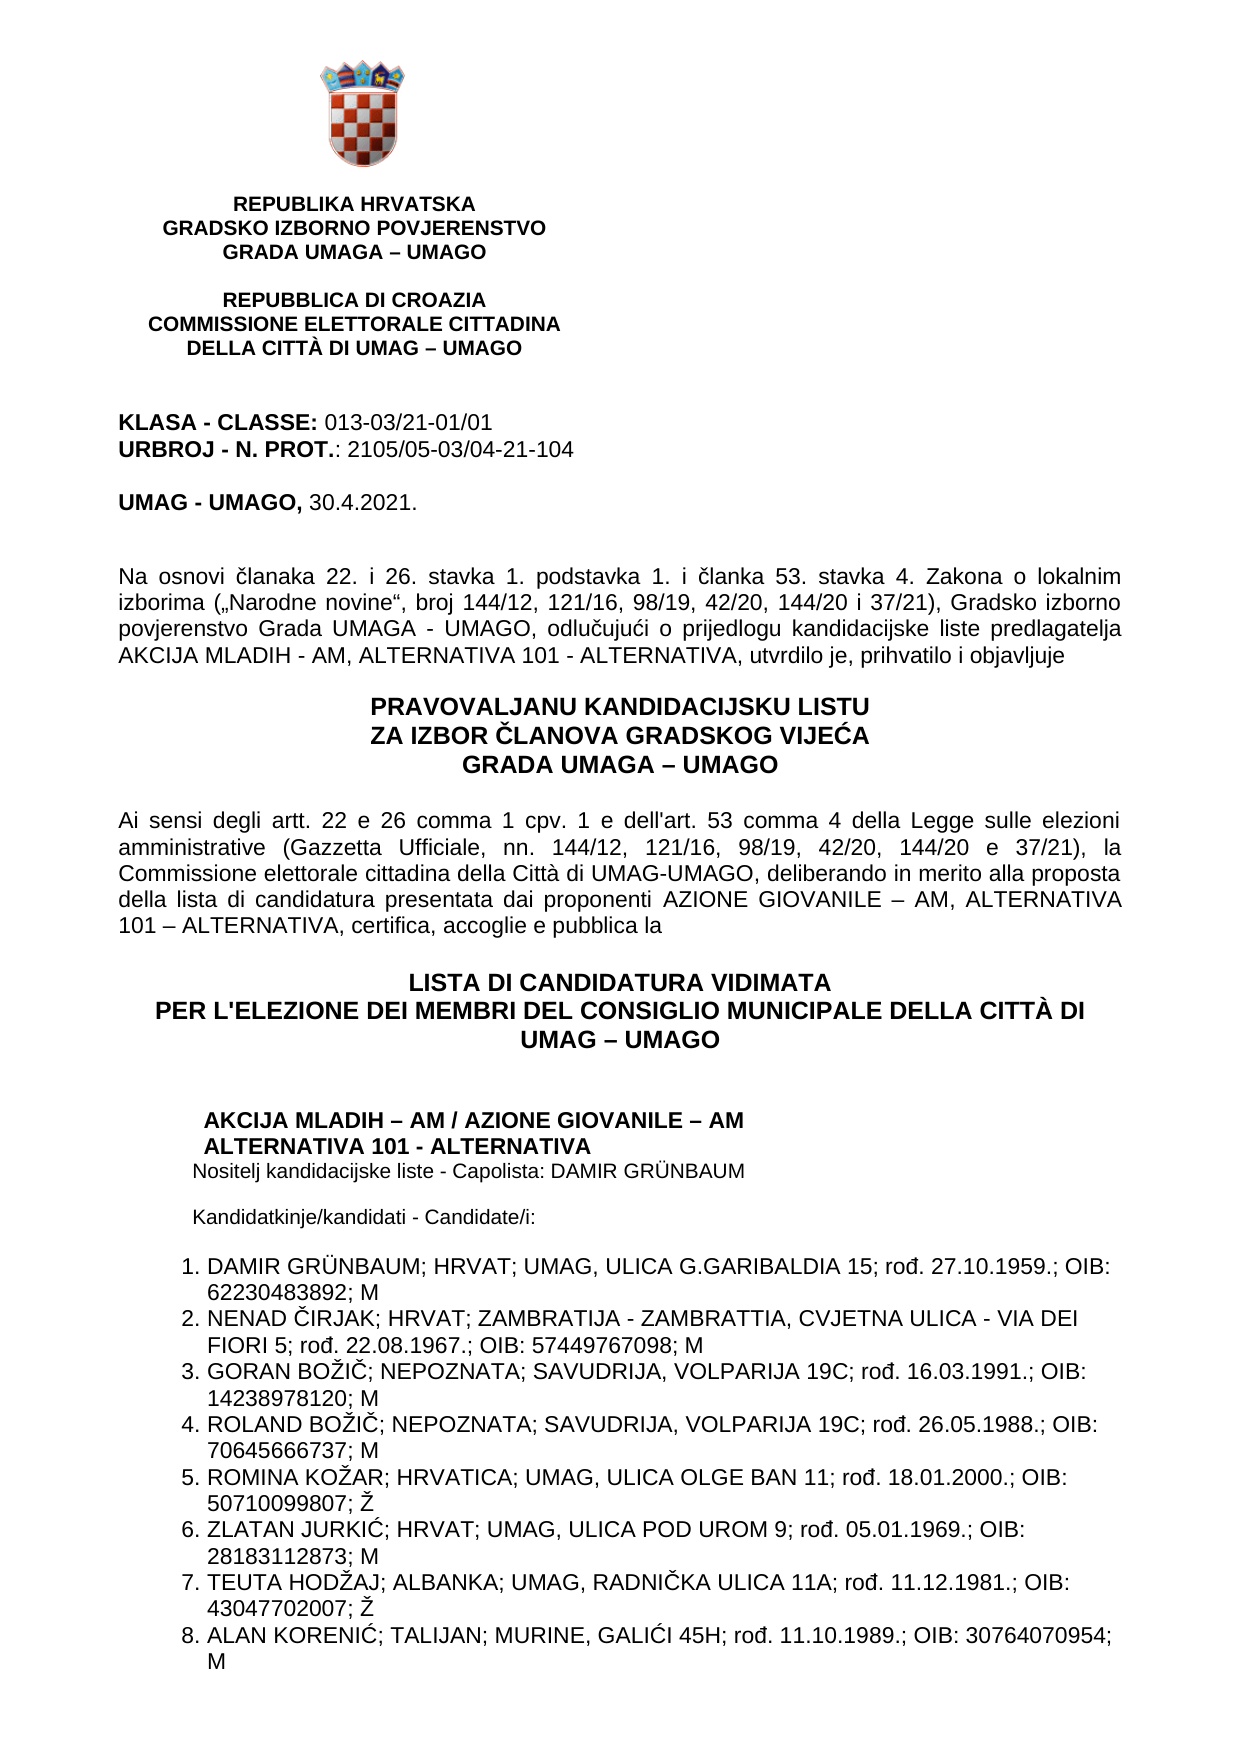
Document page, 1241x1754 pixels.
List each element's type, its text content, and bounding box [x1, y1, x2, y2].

text UMAG - UMAGO, 30.4.2021. [118, 488, 1122, 515]
list GORAN BOŽIČ; NEPOZNATA; SAVUDRIJA, VOLPARIJA 19C; rođ. 16.03.1991.; OIB: 14238978120; M [207, 1358, 1122, 1411]
table_cell ALTERNATIVA 101 - ALTERNATIVA [118, 1133, 1089, 1159]
text URBROJ - N. PROT.: 2105/05-03/04-21-104 [118, 436, 1122, 462]
list NENAD ČIRJAK; HRVAT; ZAMBRATIJA - ZAMBRATTIA, CVJETNA ULICA - VIA DEI FIORI 5; rođ. 22.08.1967.; OIB: 57449767098; M [207, 1305, 1122, 1358]
text LISTA DI CANDIDATURA VIDIMATA [118, 968, 1122, 996]
text PRAVOVALJANU KANDIDACIJSKU LISTU [118, 692, 1122, 721]
text GRADSKO IZBORNO POVJERENSTVO [118, 216, 591, 240]
list ZLATAN JURKIĆ; HRVAT; UMAG, ULICA POD UROM 9; rođ. 05.01.1969.; OIB: 28183112873; M [207, 1516, 1122, 1569]
text GRADA UMAGA – UMAGO [118, 749, 1122, 778]
list TEUTA HODŽAJ; ALBANKA; UMAG, RADNIČKA ULICA 11A; rođ. 11.12.1981.; OIB: 43047702007; Ž [207, 1569, 1122, 1622]
list ROLAND BOŽIČ; NEPOZNATA; SAVUDRIJA, VOLPARIJA 19C; rođ. 26.05.1988.; OIB: 70645666737; M [207, 1411, 1122, 1463]
list ROMINA KOŽAR; HRVATICA; UMAG, ULICA OLGE BAN 11; rođ. 18.01.2000.; OIB: 50710099807; Ž [207, 1463, 1122, 1516]
text Kandidatkinje/kandidati - Candidate/i: [192, 1205, 1122, 1229]
text Nositelj kandidacijske liste - Capolista: DAMIR GRÜNBAUM [192, 1159, 1122, 1183]
text REPUBLIKA HRVATSKA [118, 192, 591, 216]
text ZA IZBOR ČLANOVA GRADSKOG VIJEĆA [118, 721, 1122, 749]
list ALAN KORENIĆ; TALIJAN; MURINE, GALIĆI 45H; rođ. 11.10.1989.; OIB: 30764070954; M [207, 1622, 1122, 1674]
list DAMIR GRÜNBAUM; HRVAT; UMAG, ULICA G.GARIBALDIA 15; rođ. 27.10.1959.; OIB: 62230483892; M [207, 1253, 1122, 1305]
text KLASA - CLASSE: 013-03/21-01/01 [118, 409, 1122, 436]
text COMMISSIONE ELETTORALE CITTADINA DELLA CITTÀ DI UMAG – UMAGO [118, 312, 591, 360]
picture [320, 60, 405, 167]
table_header AKCIJA MLADIH – AM / AZIONE GIOVANILE – AM [118, 1107, 1089, 1133]
text REPUBBLICA DI CROAZIA [118, 288, 591, 312]
text PER L'ELEZIONE DEI MEMBRI DEL CONSIGLIO MUNICIPALE DELLA CITTÀ DI UMAG – UMAGO [118, 996, 1122, 1054]
text Na osnovi članaka 22. i 26. stavka 1. podstavka 1. i članka 53. stavka 4. Zakona o lokalnim izborima („Narodne novine“, broj 144/12, 121/16, 98/19, 42/20, 144/20 i 37/21), Gradsko izborno povjerenstvo Grada UMAGA - UMAGO, odlučujući o prijedlogu kandidacijske liste predlagatelja AKCIJA MLADIH - AM, ALTERNATIVA 101 - ALTERNATIVA, utvrdilo je, prihvatilo i objavljuje [118, 563, 1122, 668]
text GRADA UMAGA – UMAGO [118, 240, 591, 264]
text Ai sensi degli artt. 22 e 26 comma 1 cpv. 1 e dell'art. 53 comma 4 della Legge sulle elezioni amministrative (Gazzetta Ufficiale, nn. 144/12, 121/16, 98/19, 42/20, 144/20 e 37/21), la Commissione elettorale cittadina della Città di UMAG-UMAGO, deliberando in merito alla proposta della lista di candidatura presentata dai proponenti AZIONE GIOVANILE – AM, ALTERNATIVA 101 – ALTERNATIVA, certifica, accoglie e pubblica la [118, 807, 1122, 939]
